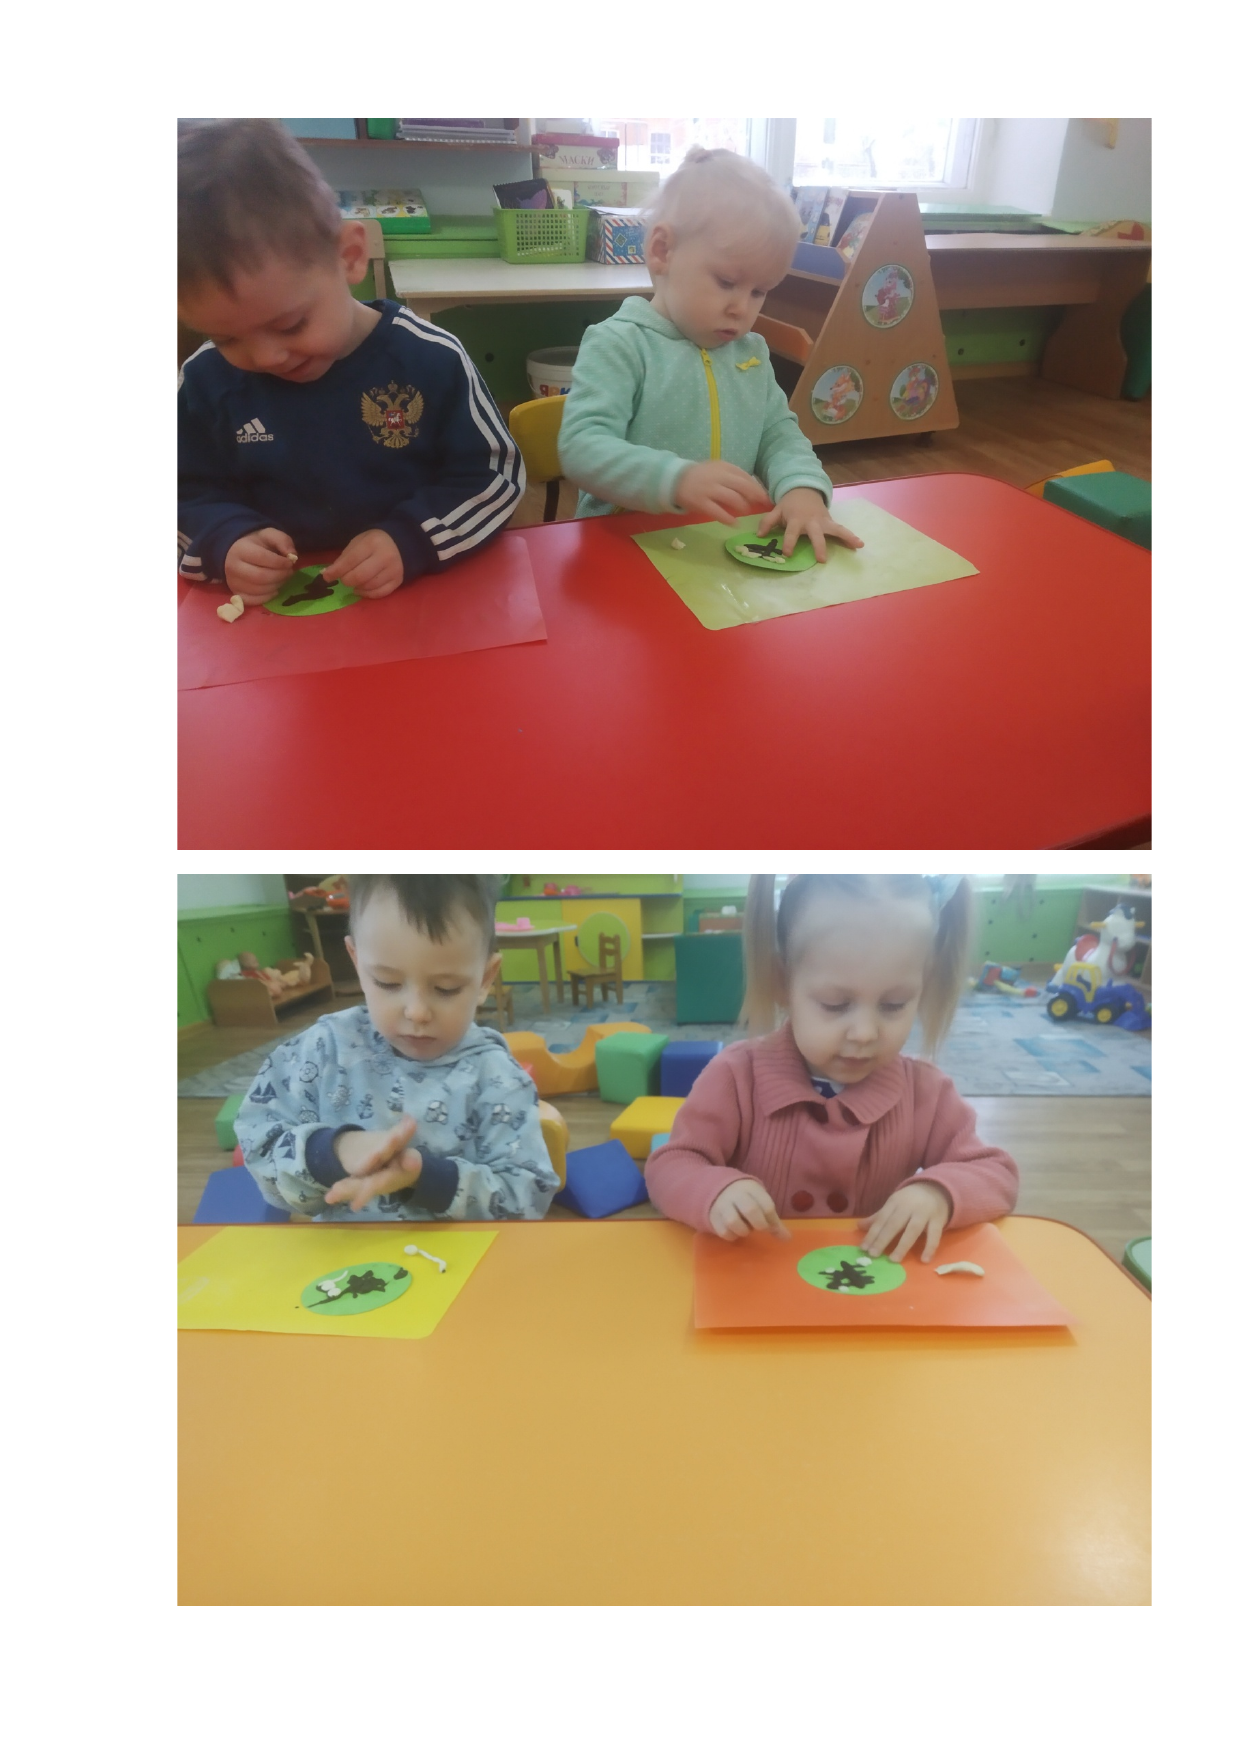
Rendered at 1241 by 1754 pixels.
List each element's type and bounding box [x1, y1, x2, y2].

picture [177, 874, 1152, 1606]
picture [177, 118, 1152, 850]
